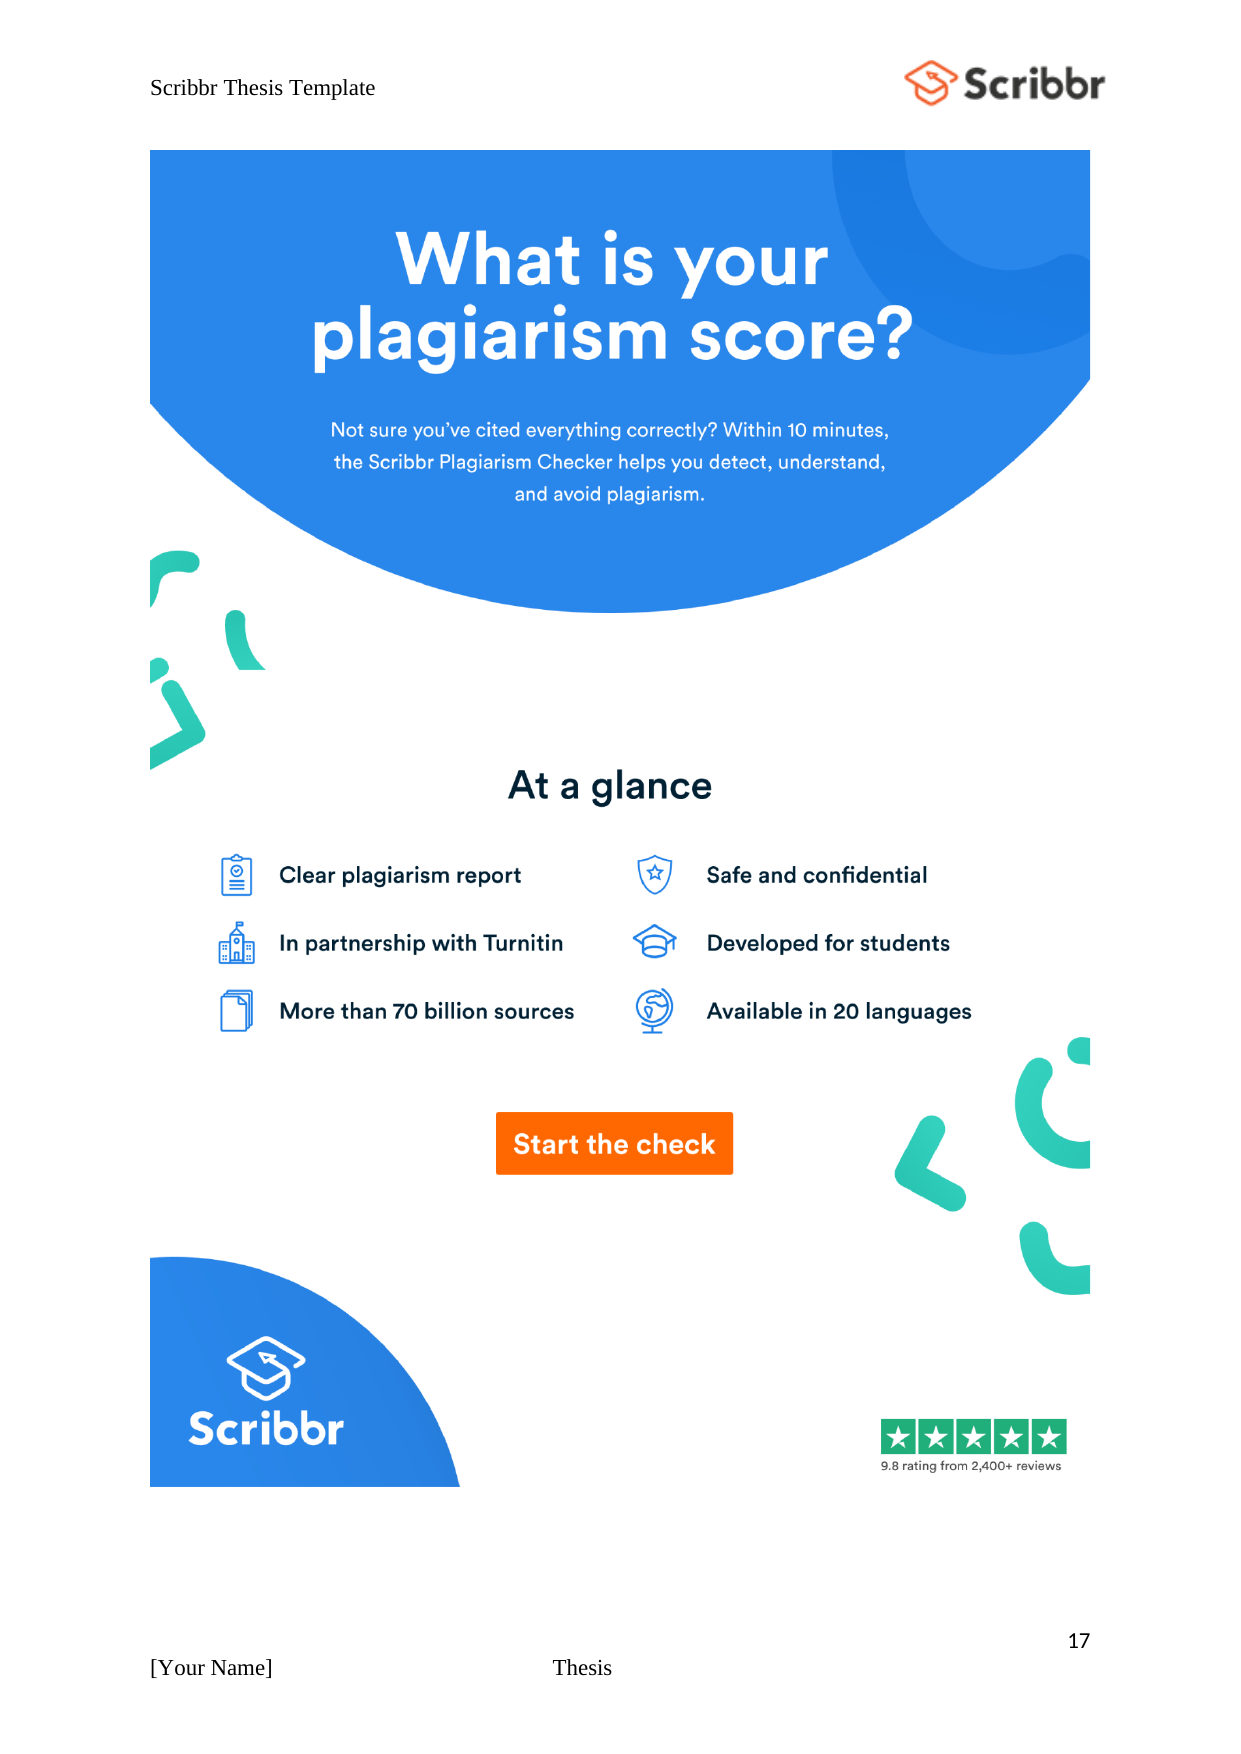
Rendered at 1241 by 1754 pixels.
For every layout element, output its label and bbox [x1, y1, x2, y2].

picture [150, 150, 1091, 1487]
picture [903, 60, 1107, 108]
